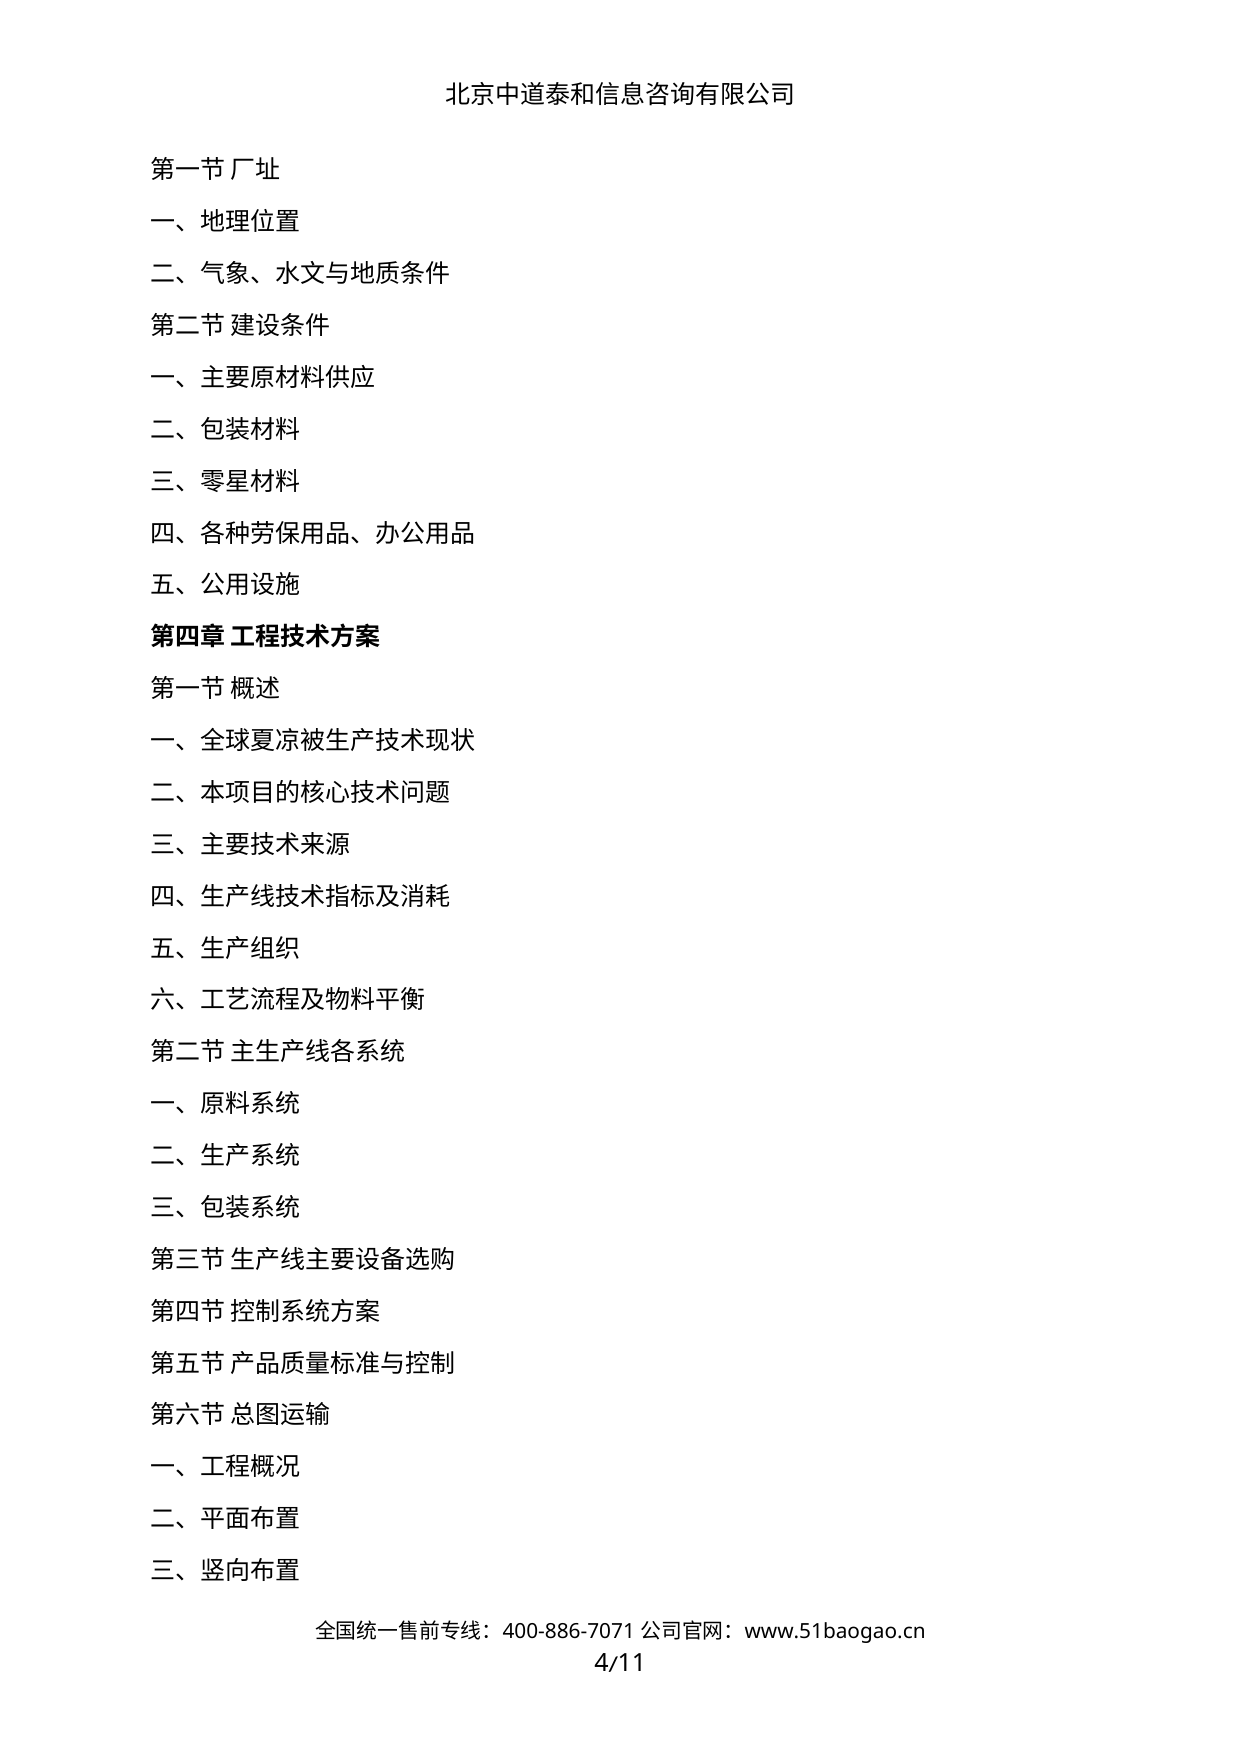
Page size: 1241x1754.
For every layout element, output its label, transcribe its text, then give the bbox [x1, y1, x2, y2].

text 四、各种劳保用品、办公用品 [150, 513, 1090, 549]
text 一、地理位置 [150, 202, 1090, 238]
text 三、包装系统 [150, 1187, 1090, 1224]
text 二、包装材料 [150, 409, 1090, 446]
text 二、平面布置 [150, 1499, 1090, 1535]
text 一、工程概况 [150, 1447, 1090, 1483]
text 第二节 主生产线各系统 [150, 1032, 1090, 1068]
text 二、气象、水文与地质条件 [150, 254, 1090, 290]
text 三、主要技术来源 [150, 824, 1090, 861]
text 六、工艺流程及物料平衡 [150, 980, 1090, 1016]
text 二、生产系统 [150, 1136, 1090, 1172]
text 四、生产线技术指标及消耗 [150, 876, 1090, 912]
text 第一节 厂址 [150, 150, 1090, 186]
text 第四章 工程技术方案 [150, 617, 1090, 653]
text 一、原料系统 [150, 1084, 1090, 1120]
text 三、竖向布置 [150, 1551, 1090, 1587]
text 第五节 产品质量标准与控制 [150, 1343, 1090, 1379]
text 三、零星材料 [150, 461, 1090, 497]
text 一、主要原材料供应 [150, 357, 1090, 394]
text 二、本项目的核心技术问题 [150, 772, 1090, 809]
text 五、生产组织 [150, 928, 1090, 964]
text 第一节 概述 [150, 669, 1090, 705]
text 第三节 生产线主要设备选购 [150, 1239, 1090, 1276]
text 一、全球夏凉被生产技术现状 [150, 721, 1090, 757]
text 第六节 总图运输 [150, 1395, 1090, 1431]
text 五、公用设施 [150, 565, 1090, 601]
text 第四节 控制系统方案 [150, 1291, 1090, 1327]
text 第二节 建设条件 [150, 306, 1090, 342]
